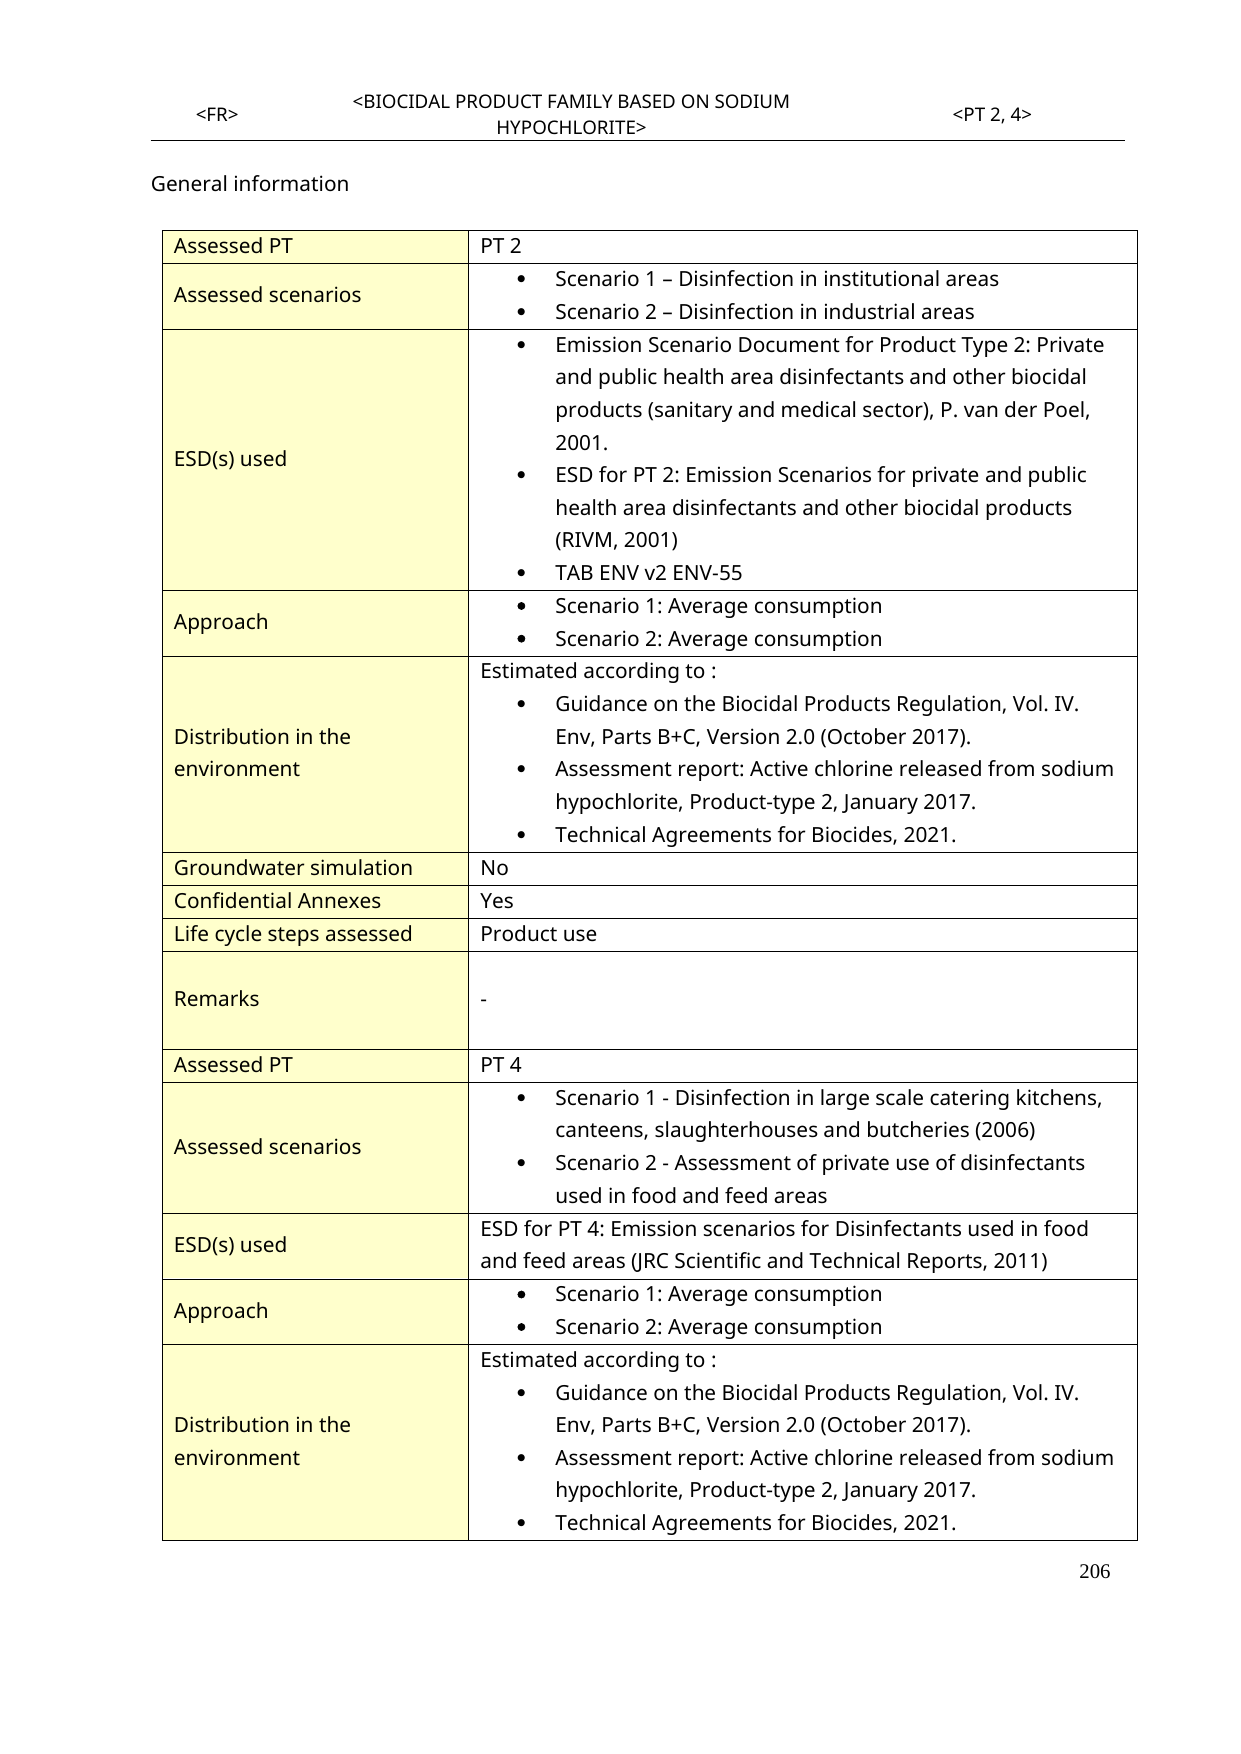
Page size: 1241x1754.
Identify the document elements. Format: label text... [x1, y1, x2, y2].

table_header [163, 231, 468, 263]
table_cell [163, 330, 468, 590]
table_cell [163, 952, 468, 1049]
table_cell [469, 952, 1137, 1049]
text General information [151, 169, 1110, 197]
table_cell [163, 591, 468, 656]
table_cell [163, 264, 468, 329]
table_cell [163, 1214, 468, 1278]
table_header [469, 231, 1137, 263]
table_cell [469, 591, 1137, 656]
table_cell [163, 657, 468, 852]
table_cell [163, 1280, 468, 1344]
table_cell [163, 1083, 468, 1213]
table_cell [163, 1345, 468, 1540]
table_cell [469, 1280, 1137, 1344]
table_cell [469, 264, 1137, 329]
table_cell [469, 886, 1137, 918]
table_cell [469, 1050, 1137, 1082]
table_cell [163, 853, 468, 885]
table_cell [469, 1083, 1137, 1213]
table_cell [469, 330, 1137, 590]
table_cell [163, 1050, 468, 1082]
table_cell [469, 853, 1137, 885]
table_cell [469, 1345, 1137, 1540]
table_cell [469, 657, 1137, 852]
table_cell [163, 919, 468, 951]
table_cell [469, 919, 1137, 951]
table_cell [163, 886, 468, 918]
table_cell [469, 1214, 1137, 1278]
